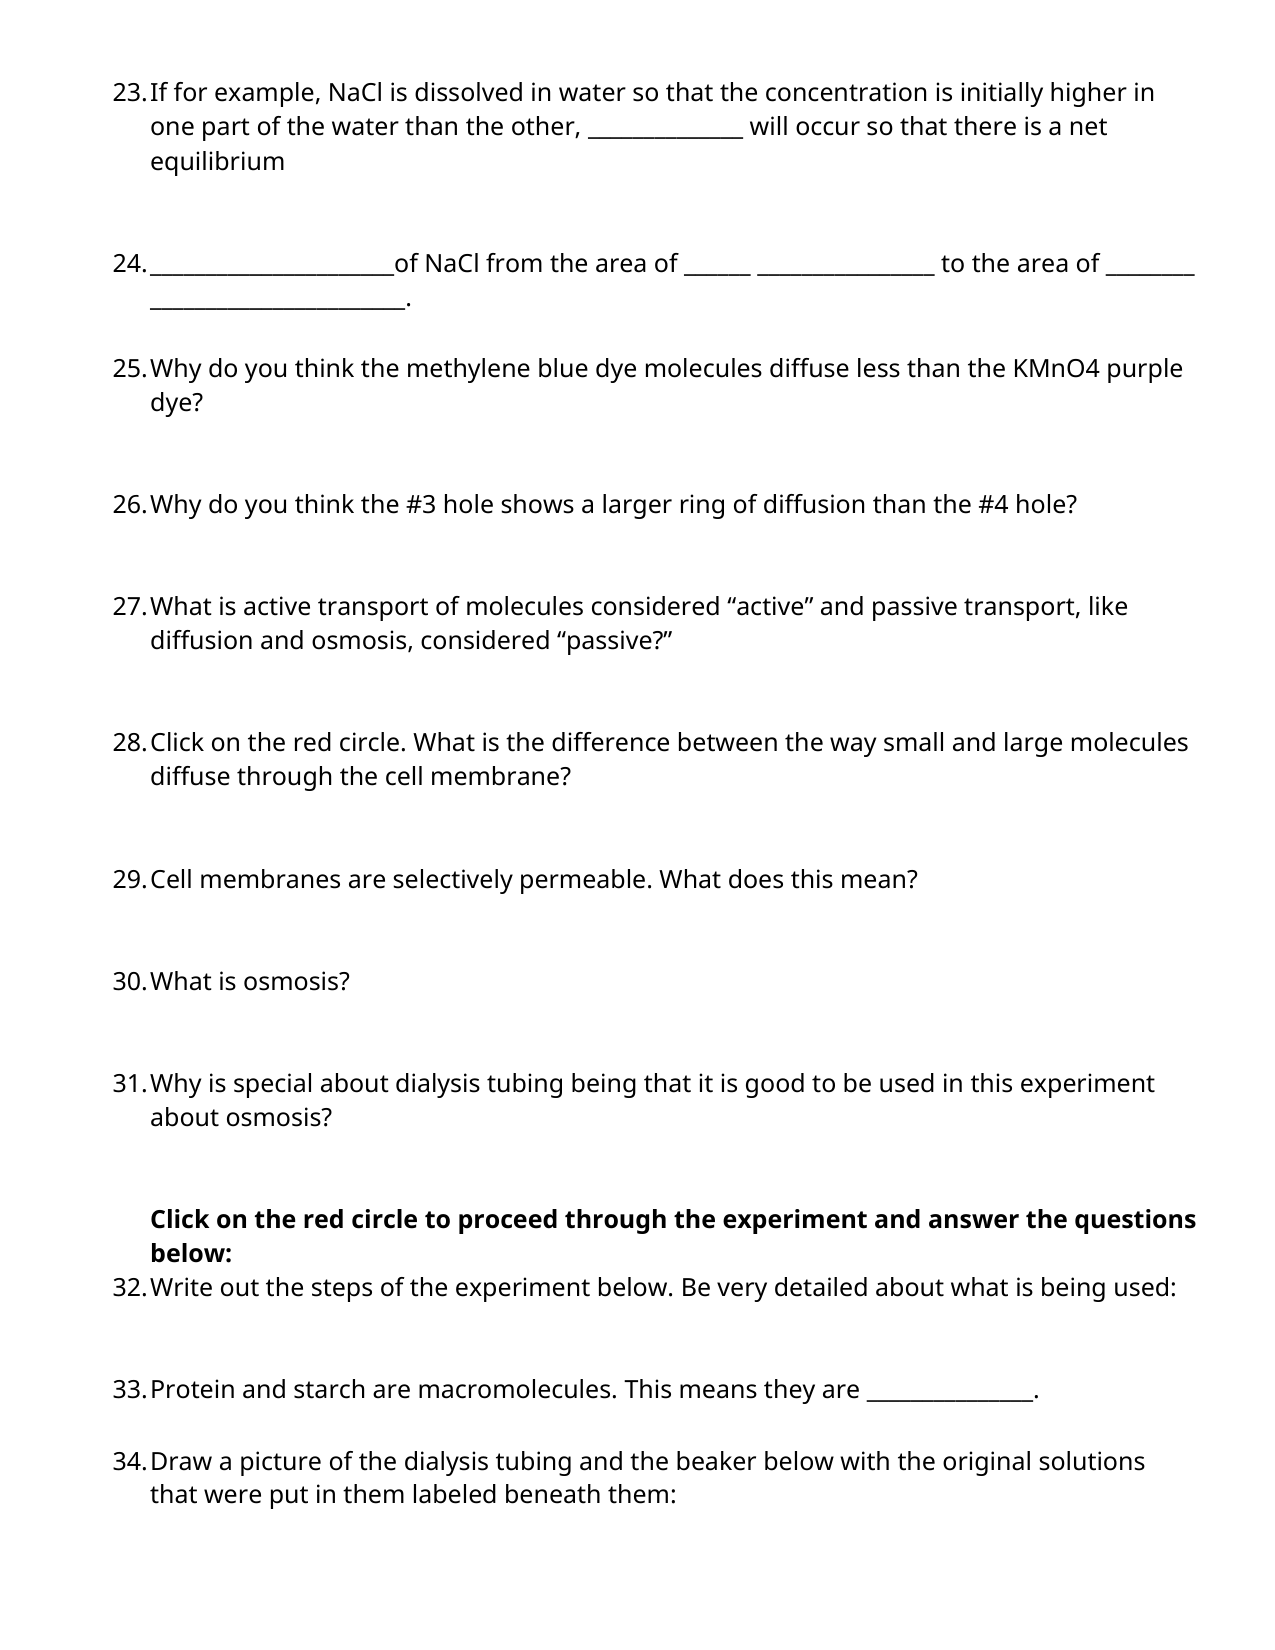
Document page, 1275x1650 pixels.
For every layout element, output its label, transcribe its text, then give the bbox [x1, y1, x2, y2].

list Protein and starch are macromolecules. This means they are _______________. [112, 1372, 1200, 1406]
list Write out the steps of the experiment below. Be very detailed about what is being used: [112, 1270, 1200, 1304]
list If for example, NaCl is dissolved in water so that the concentration is initially higher in one part of the water than the other, ______________ will occur so that there is a net equilibrium [112, 75, 1200, 177]
list ______________________of NaCl from the area of ______ ________________ to the area of ________ _______________________. [112, 245, 1200, 313]
list Why is special about dialysis tubing being that it is good to be used in this experiment about osmosis? [112, 1066, 1200, 1134]
list Why do you think the methylene blue dye molecules diffuse less than the KMnO4 purple dye? [112, 350, 1200, 418]
list Click on the red circle. What is the difference between the way small and large molecules diffuse through the cell membrane? [112, 725, 1200, 793]
text Click on the red circle to proceed through the experiment and answer the questions below: [150, 1202, 1200, 1270]
list What is active transport of molecules considered “active” and passive transport, like diffusion and osmosis, considered “passive?” [112, 589, 1200, 657]
list Why do you think the #3 hole shows a larger ring of diffusion than the #4 hole? [112, 487, 1200, 521]
list Draw a picture of the dialysis tubing and the beaker below with the original solutions that were put in them labeled beneath them: [112, 1443, 1200, 1511]
list What is osmosis? [112, 963, 1200, 997]
list Cell membranes are selectively permeable. What does this mean? [112, 861, 1200, 895]
